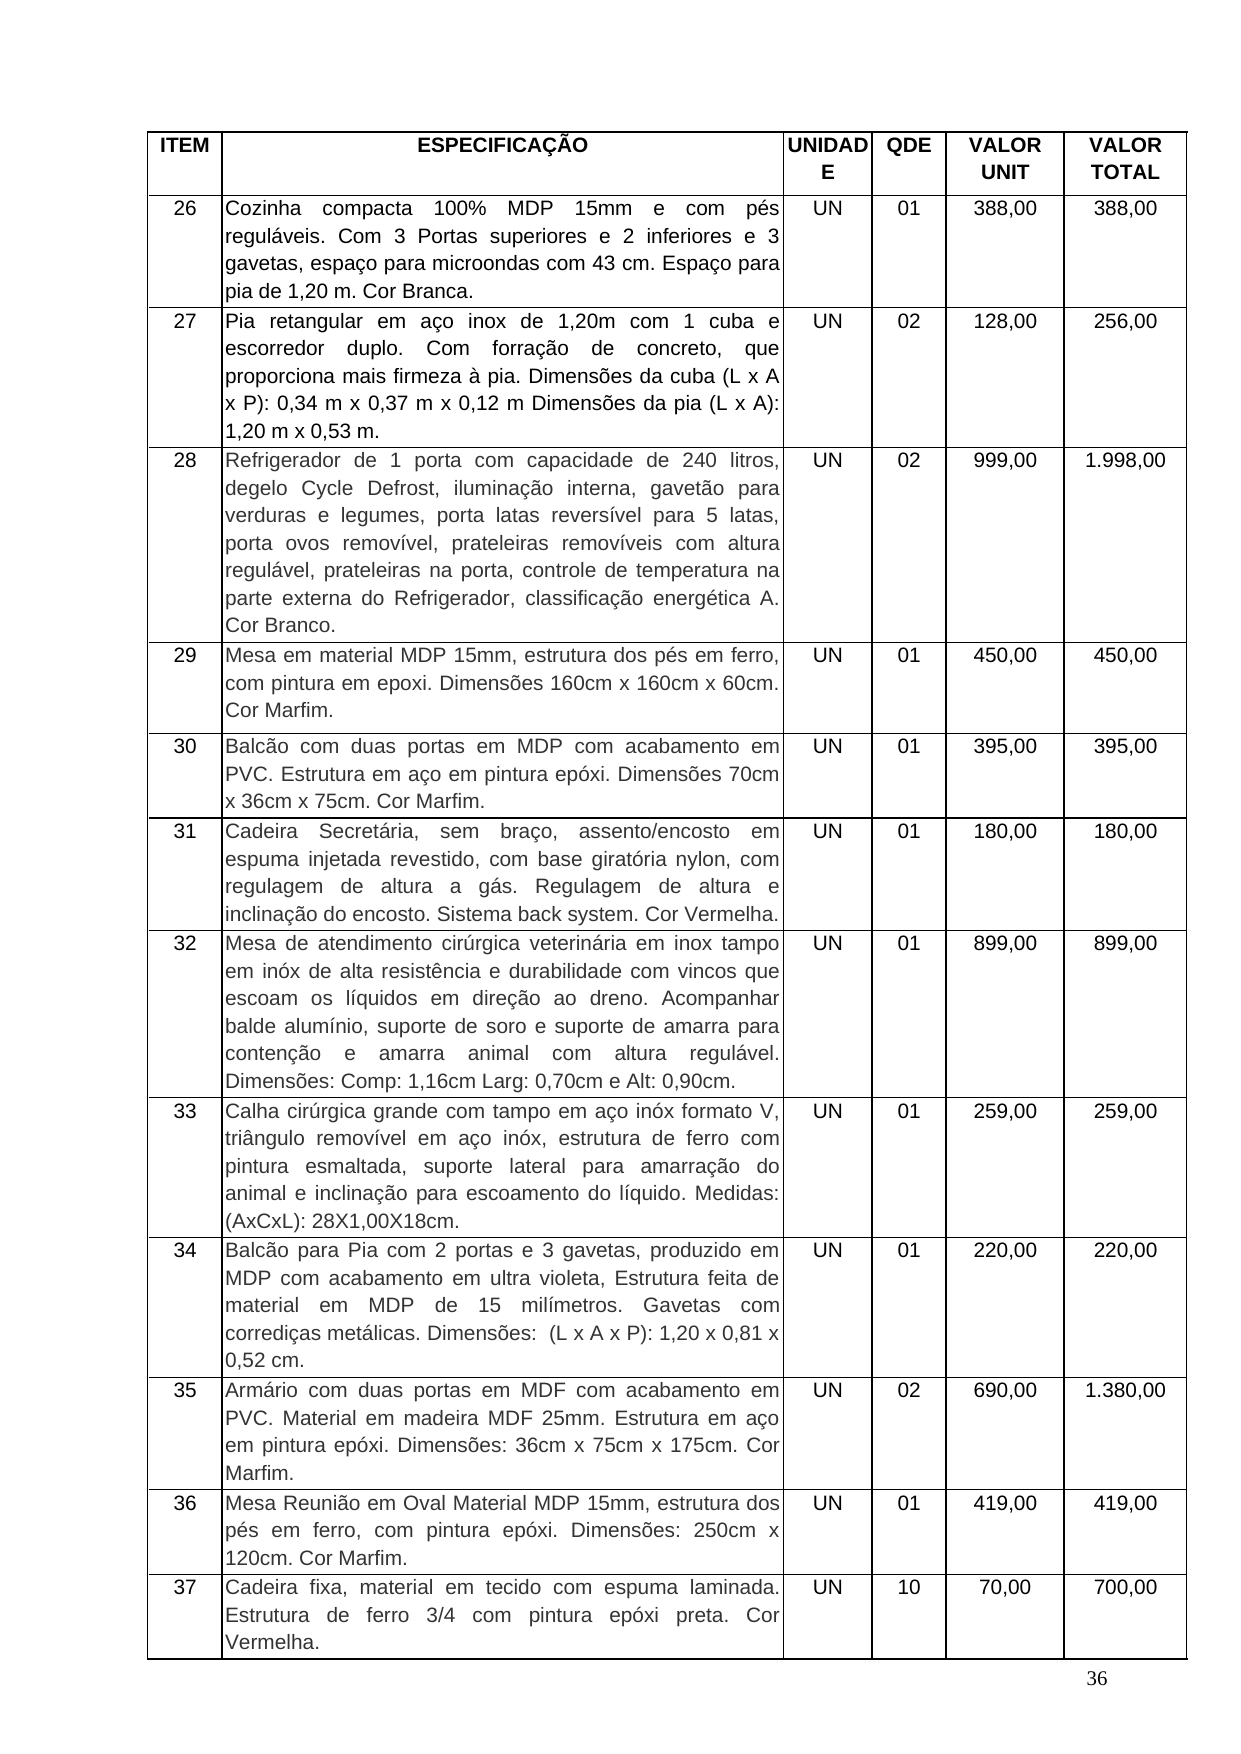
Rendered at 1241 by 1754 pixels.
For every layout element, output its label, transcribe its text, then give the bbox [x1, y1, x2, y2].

table_cell 388,00 [1065, 196, 1186, 307]
table_cell 31 [148, 818, 221, 929]
table_cell 34 [148, 1238, 221, 1376]
table_cell 01 [873, 1490, 945, 1573]
table_cell 01 [873, 734, 945, 817]
table_cell 02 [873, 1378, 945, 1489]
table_cell 256,00 [1065, 308, 1186, 447]
table_cell Armário com duas portas em MDF com acabamento em PVC. Material em madeira MDF 25mm. Estrutura em aço em pintura epóxi. Dimensões: 36cm x 75cm x 175cm. Cor Marfim. [223, 1378, 783, 1489]
table_header ITEM [148, 133, 221, 194]
table_cell UN [784, 1238, 871, 1376]
table_cell UN [784, 734, 871, 817]
table_cell 220,00 [947, 1238, 1063, 1376]
table_header UNIDADE [784, 133, 871, 194]
table_cell Cozinha compacta 100% MDP 15mm e com pés reguláveis. Com 3 Portas superiores e 2 inferiores e 3 gavetas, espaço para microondas com 43 cm. Espaço para pia de 1,20 m. Cor Branca. [223, 196, 783, 307]
table_cell 35 [148, 1378, 221, 1489]
table_cell 419,00 [1065, 1490, 1186, 1573]
table_cell Cadeira fixa, material em tecido com espuma laminada. Estrutura de ferro 3/4 com pintura epóxi preta. Cor Vermelha. [223, 1575, 783, 1658]
table_cell 180,00 [1065, 819, 1186, 929]
table_header VALOR TOTAL [1065, 133, 1186, 194]
table_cell Mesa Reunião em Oval Material MDP 15mm, estrutura dos pés em ferro, com pintura epóxi. Dimensões: 250cm x 120cm. Cor Marfim. [223, 1490, 783, 1573]
table_cell 220,00 [1065, 1238, 1186, 1376]
table_cell Balcão para Pia com 2 portas e 3 gavetas, produzido em MDP com acabamento em ultra violeta, Estrutura feita de material em MDP de 15 milímetros. Gavetas com corrediças metálicas. Dimensões: (L x A x P): 1,20 x 0,81 x 0,52 cm. [223, 1238, 783, 1376]
table_cell 1.998,00 [1065, 448, 1186, 641]
table_cell Calha cirúrgica grande com tampo em aço inóx formato V, triângulo removível em aço inóx, estrutura de ferro com pintura esmaltada, suporte lateral para amarração do animal e inclinação para escoamento do líquido. Medidas: (AxCxL): 28X1,00X18cm. [223, 1098, 783, 1237]
table_cell 419,00 [947, 1490, 1063, 1573]
table_cell 28 [148, 448, 221, 641]
table_cell UN [784, 448, 871, 641]
table_cell 10 [873, 1575, 945, 1658]
table_cell 27 [148, 308, 221, 447]
table_cell 01 [873, 643, 945, 732]
table_cell 388,00 [947, 196, 1063, 307]
table_cell 02 [873, 448, 945, 641]
table_cell UN [784, 196, 871, 307]
table_cell 32 [148, 931, 221, 1097]
table_cell Mesa de atendimento cirúrgica veterinária em inox tampo em inóx de alta resistência e durabilidade com vincos que escoam os líquidos em direção ao dreno. Acompanhar balde alumínio, suporte de soro e suporte de amarra para contenção e amarra animal com altura regulável. Dimensões: Comp: 1,16cm Larg: 0,70cm e Alt: 0,90cm. [223, 931, 783, 1097]
table_cell UN [784, 308, 871, 447]
table_cell 899,00 [947, 931, 1063, 1097]
table_cell 180,00 [947, 819, 1063, 929]
table_cell Refrigerador de 1 porta com capacidade de 240 litros, degelo Cycle Defrost, iluminação interna, gavetão para verduras e legumes, porta latas reversível para 5 latas, porta ovos removível, prateleiras removíveis com altura regulável, prateleiras na porta, controle de temperatura na parte externa do Refrigerador, classificação energética A. Cor Branco. [223, 448, 783, 641]
table_cell Balcão com duas portas em MDP com acabamento em PVC. Estrutura em aço em pintura epóxi. Dimensões 70cm x 36cm x 75cm. Cor Marfim. [223, 734, 783, 817]
table_cell 450,00 [1065, 643, 1186, 732]
table_header QDE [873, 133, 945, 194]
table_cell 700,00 [1065, 1575, 1186, 1658]
table_cell 36 [148, 1490, 221, 1573]
table_cell 01 [873, 1238, 945, 1376]
table_cell 33 [148, 1098, 221, 1237]
table_cell UN [784, 1378, 871, 1489]
table_cell Pia retangular em aço inox de 1,20m com 1 cuba e escorredor duplo. Com forração de concreto, que proporciona mais firmeza à pia. Dimensões da cuba (L x A x P): 0,34 m x 0,37 m x 0,12 m Dimensões da pia (L x A): 1,20 m x 0,53 m. [223, 308, 783, 447]
table_cell 01 [873, 1098, 945, 1237]
table_cell 999,00 [947, 448, 1063, 641]
table_cell 30 [148, 734, 221, 817]
table_cell UN [784, 643, 871, 732]
table_header ESPECIFICAÇÃO [223, 133, 783, 194]
table_cell 450,00 [947, 643, 1063, 732]
table_cell 690,00 [947, 1378, 1063, 1489]
table_cell Mesa em material MDP 15mm, estrutura dos pés em ferro, com pintura em epoxi. Dimensões 160cm x 160cm x 60cm. Cor Marfim. [223, 643, 783, 732]
table_cell 70,00 [947, 1575, 1063, 1658]
table_cell 259,00 [947, 1098, 1063, 1237]
table_cell UN [784, 1575, 871, 1658]
table_cell UN [784, 1490, 871, 1573]
table_cell 26 [148, 196, 221, 307]
table_cell UN [784, 819, 871, 929]
table_cell 37 [148, 1575, 221, 1658]
table_cell 899,00 [1065, 931, 1186, 1097]
table_cell 01 [873, 931, 945, 1097]
table_cell 1.380,00 [1065, 1378, 1186, 1489]
table_cell 128,00 [947, 308, 1063, 447]
table_cell 395,00 [947, 734, 1063, 817]
table_header VALOR UNIT [947, 133, 1063, 194]
table_cell Cadeira Secretária, sem braço, assento/encosto em espuma injetada revestido, com base giratória nylon, com regulagem de altura a gás. Regulagem de altura e inclinação do encosto. Sistema back system. Cor Vermelha. [223, 819, 783, 929]
table_cell 259,00 [1065, 1098, 1186, 1237]
table_cell 01 [873, 196, 945, 307]
table_cell 29 [148, 643, 221, 732]
table_cell 01 [873, 819, 945, 929]
table_cell 02 [873, 308, 945, 447]
table_cell UN [784, 1098, 871, 1237]
table_cell UN [784, 931, 871, 1097]
table_cell 395,00 [1065, 734, 1186, 817]
